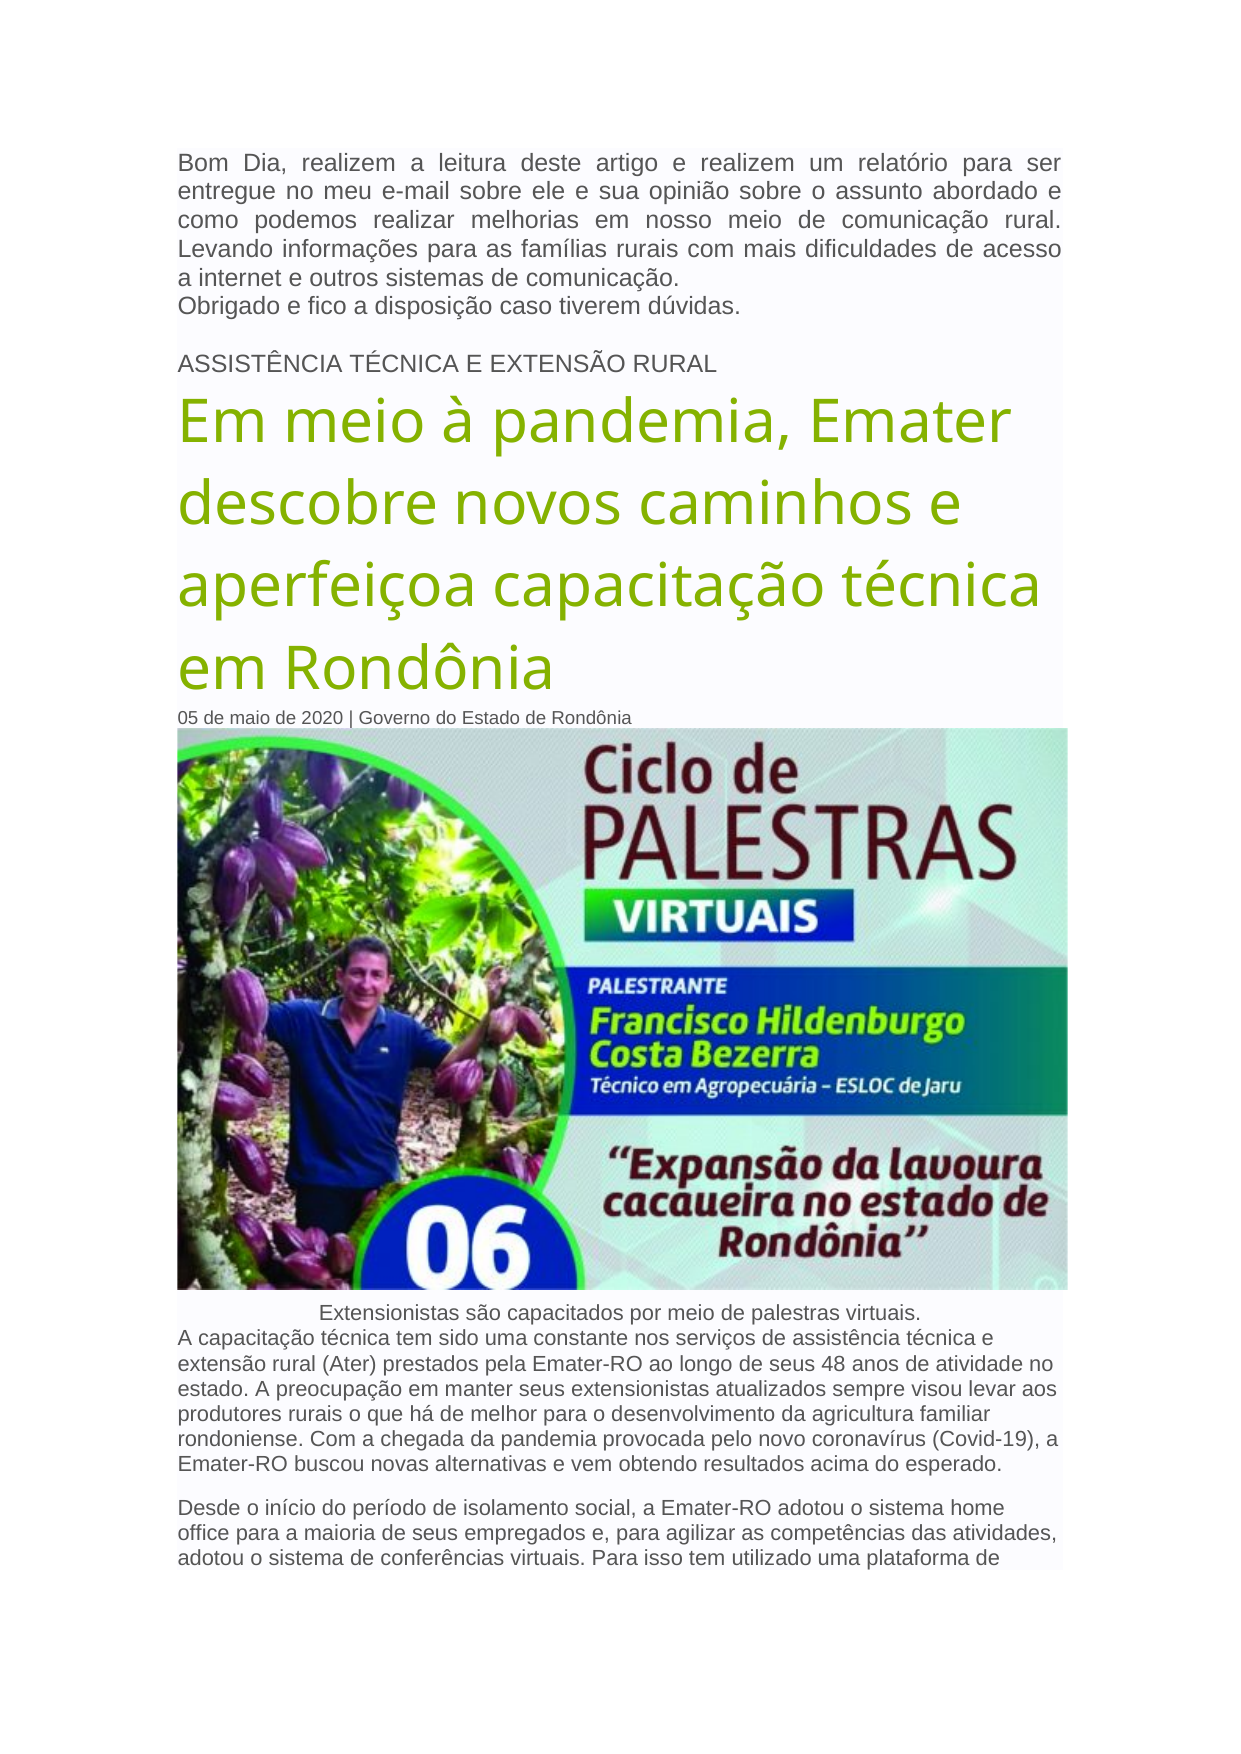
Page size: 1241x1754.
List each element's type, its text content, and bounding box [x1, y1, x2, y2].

picture [177, 728, 1068, 1290]
text Em meio à pandemia, Emater descobre novos caminhos e aperfeiçoa capacitação técnica em Rondônia [177, 378, 1063, 707]
text 05 de maio de 2020 | Governo do Estado de Rondônia [177, 707, 1063, 728]
text Bom Dia, realizem a leitura deste artigo e realizem um relatório para ser entregue no meu e-mail sobre ele e sua opinião sobre o assunto abordado e como podemos realizar melhorias em nosso meio de comunicação rural. Levando informações para as famílias rurais com mais dificuldades de acesso a internet e outros sistemas de comunicação. [177, 148, 1063, 291]
text Obrigado e fico a disposição caso tiverem dúvidas. [177, 291, 1063, 320]
text Extensionistas são capacitados por meio de palestras virtuais. [177, 1290, 1063, 1325]
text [177, 1494, 1063, 1570]
text A capacitação técnica tem sido uma constante nos serviços de assistência técnica e extensão rural (Ater) prestados pela Emater-RO ao longo de seus 48 anos de atividade no estado. A preocupação em manter seus extensionistas atualizados sempre visou levar aos produtores rurais o que há de melhor para o desenvolvimento da agricultura familiar rondoniense. Com a chegada da pandemia provocada pelo novo coronavírus (Covid-19), a Emater-RO buscou novas alternativas e vem obtendo resultados acima do esperado. [177, 1325, 1063, 1476]
text ASSISTÊNCIA TÉCNICA E EXTENSÃO RURAL [177, 349, 1063, 378]
